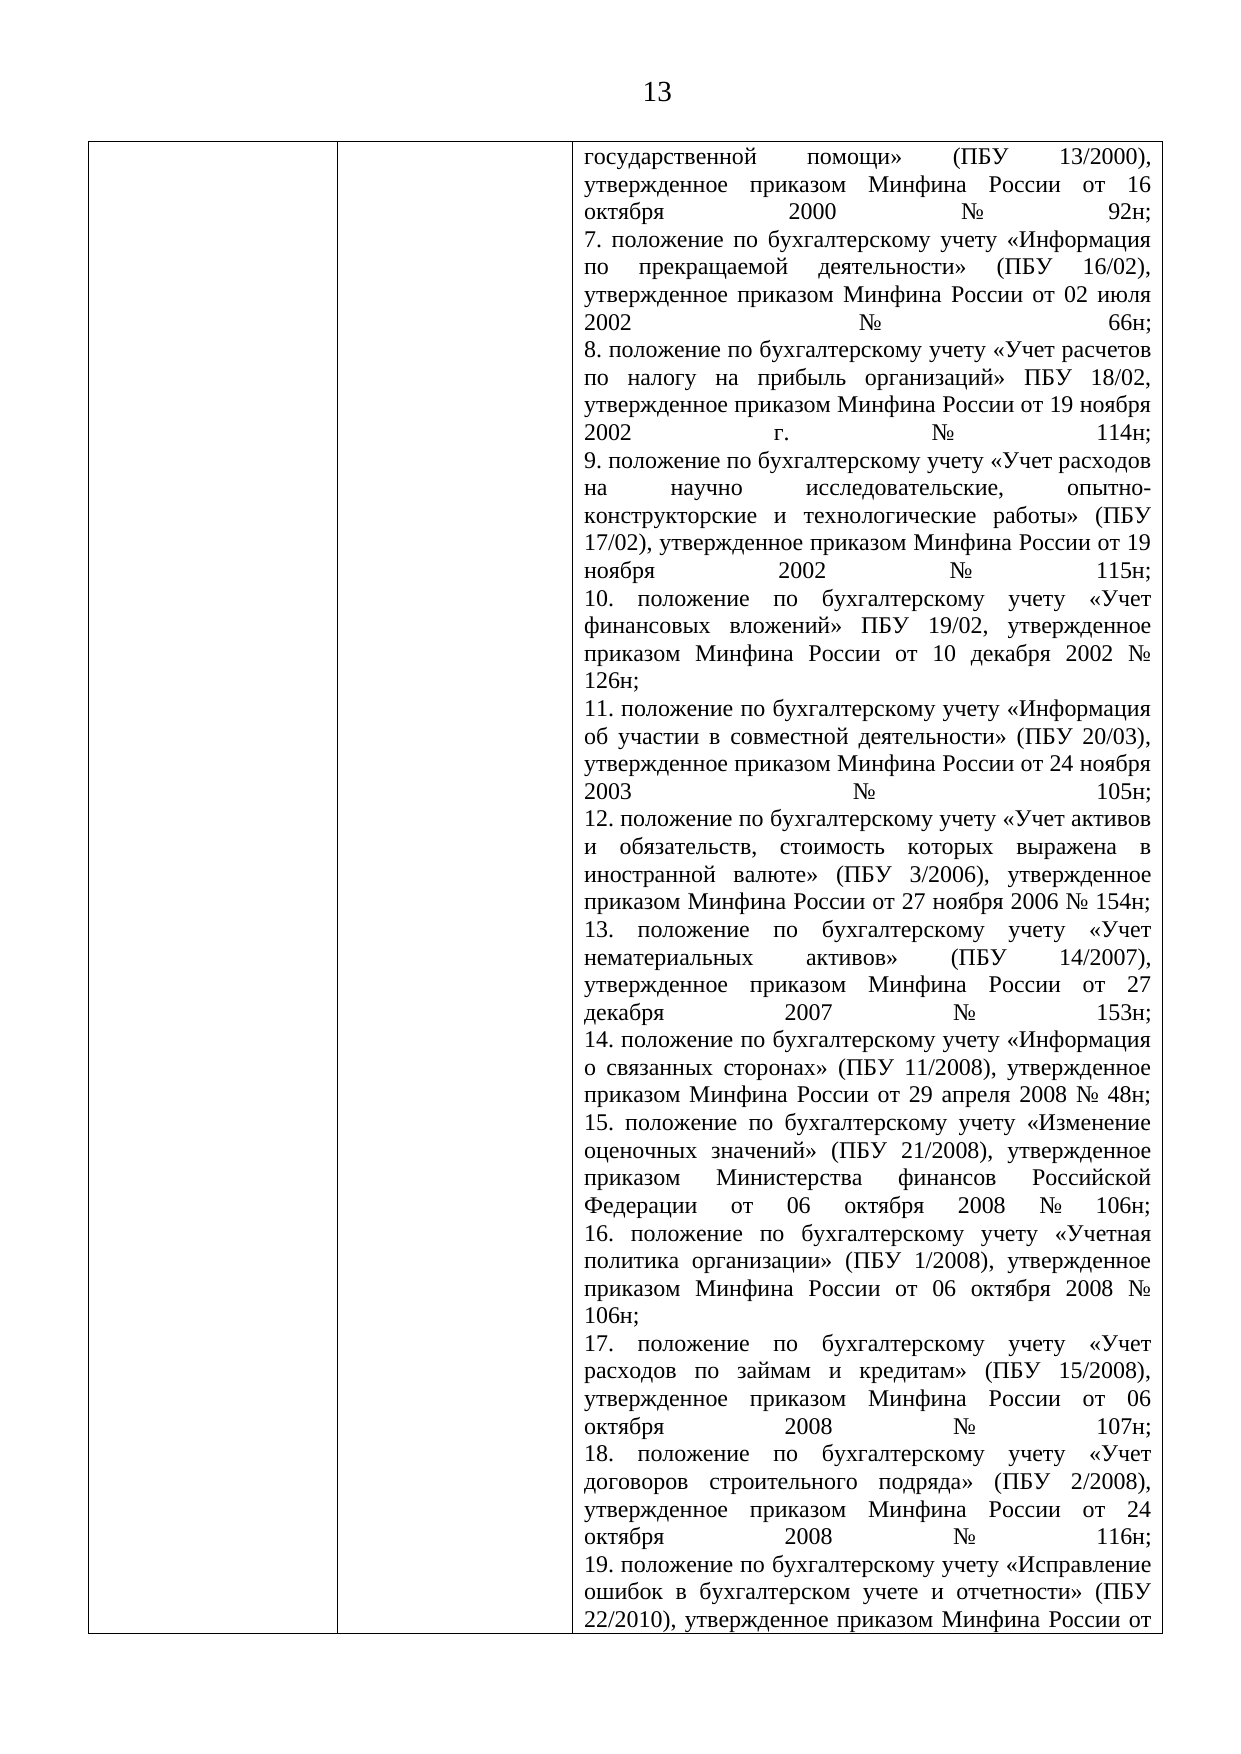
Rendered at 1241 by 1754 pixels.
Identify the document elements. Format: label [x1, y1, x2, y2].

table_cell [573, 142, 1162, 1633]
table_cell [338, 142, 572, 1633]
table_cell [89, 142, 337, 1633]
